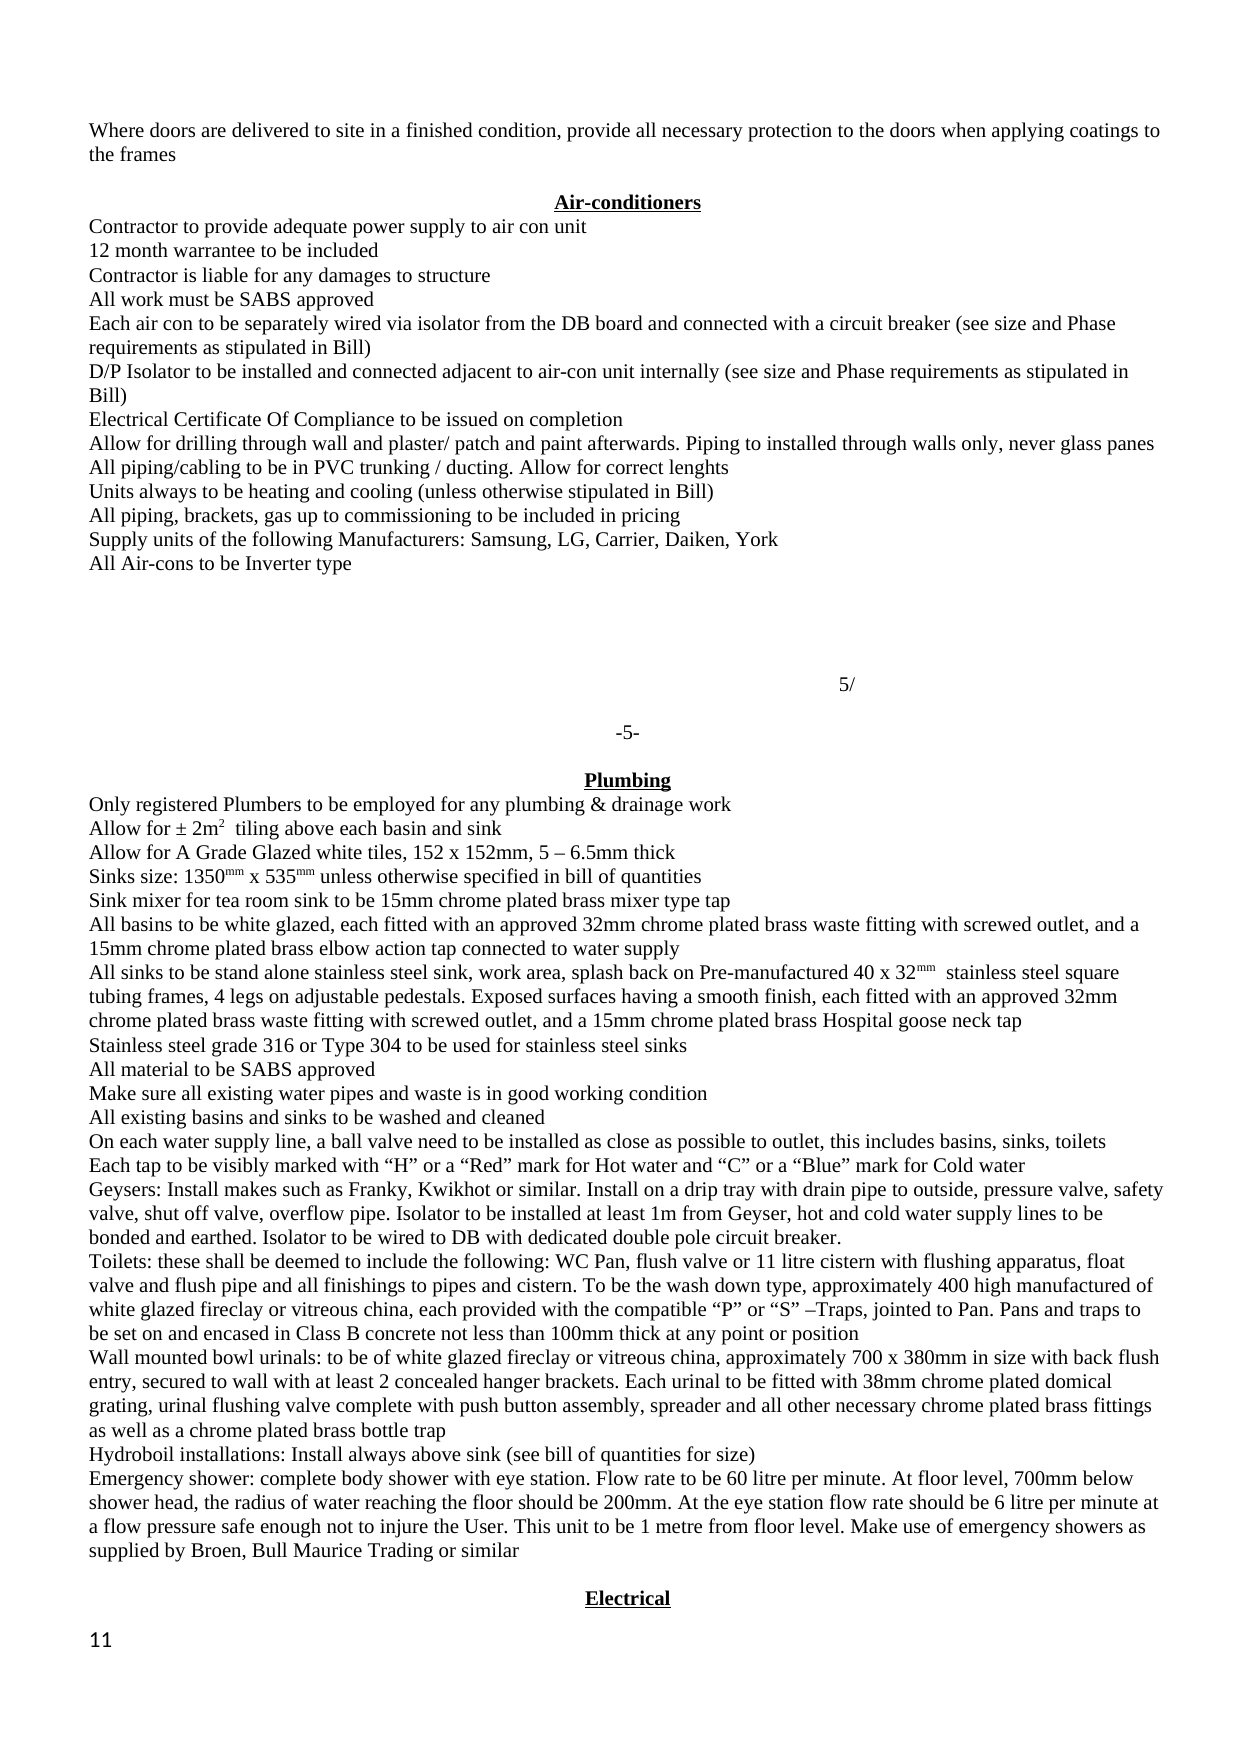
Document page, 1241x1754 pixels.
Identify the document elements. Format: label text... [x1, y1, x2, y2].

text Electrical [89, 1586, 1166, 1610]
text Wall mounted bowl urinals: to be of white glazed fireclay or vitreous china, approximately 700 x 380mm in size with back flush entry, secured to wall with at least 2 concealed hanger brackets. Each urinal to be fitted with 38mm chrome plated domical grating, urinal flushing valve complete with push button assembly, spreader and all other necessary chrome plated brass fittings as well as a chrome plated brass bottle trap [89, 1345, 1166, 1442]
text All Air-cons to be Inverter type [89, 551, 1166, 575]
text On each water supply line, a ball valve need to be installed as close as possible to outlet, this includes basins, sinks, toilets [89, 1129, 1166, 1153]
text D/P Isolator to be installed and connected adjacent to air-con unit internally (see size and Phase requirements as stipulated in Bill) [89, 359, 1166, 407]
text 5/ [89, 672, 1166, 696]
text All sinks to be stand alone stainless steel sink, work area, splash back on Pre-manufactured 40 x 32mm stainless steel square tubing frames, 4 legs on adjustable pedestals. Exposed surfaces having a smooth finish, each fitted with an approved 32mm chrome plated brass waste fitting with screwed outlet, and a 15mm chrome plated brass Hospital goose neck tap [89, 960, 1166, 1032]
text Each air con to be separately wired via isolator from the DB board and connected with a circuit breaker (see size and Phase requirements as stipulated in Bill) [89, 311, 1166, 359]
text Allow for ± 2m2 tiling above each basin and sink [89, 816, 1166, 840]
text Allow for drilling through wall and plaster/ patch and paint afterwards. Piping to installed through walls only, never glass panes [89, 431, 1166, 455]
text Sinks size: 1350mm x 535mm unless otherwise specified in bill of quantities [89, 864, 1166, 888]
text All existing basins and sinks to be washed and cleaned [89, 1105, 1166, 1129]
text Geysers: Install makes such as Franky, Kwikhot or similar. Install on a drip tray with drain pipe to outside, pressure valve, safety valve, shut off valve, overflow pipe. Isolator to be installed at least 1m from Geyser, hot and cold water supply lines to be bonded and earthed. Isolator to be wired to DB with dedicated double pole circuit breaker. [89, 1177, 1166, 1249]
text Electrical Certificate Of Compliance to be issued on completion [89, 407, 1166, 431]
text Emergency shower: complete body shower with eye station. Flow rate to be 60 litre per minute. At floor level, 700mm below shower head, the radius of water reaching the floor should be 200mm. At the eye station flow rate should be 6 litre per minute at a flow pressure safe enough not to injure the User. This unit to be 1 metre from floor level. Make use of emergency showers as supplied by Broen, Bull Maurice Trading or similar [89, 1466, 1166, 1562]
text Sink mixer for tea room sink to be 15mm chrome plated brass mixer type tap [89, 888, 1166, 912]
text All work must be SABS approved [89, 287, 1166, 311]
text Only registered Plumbers to be employed for any plumbing & drainage work [89, 792, 1166, 816]
text All piping/cabling to be in PVC trunking / ducting. Allow for correct lenghts [89, 455, 1166, 479]
text Units always to be heating and cooling (unless otherwise stipulated in Bill) [89, 479, 1166, 503]
text Toilets: these shall be deemed to include the following: WC Pan, flush valve or 11 litre cistern with flushing apparatus, float valve and flush pipe and all finishings to pipes and cistern. To be the wash down type, approximately 400 high manufactured of white glazed fireclay or vitreous china, each provided with the compatible “P” or “S” –Traps, jointed to Pan. Pans and traps to be set on and encased in Class B concrete not less than 100mm thick at any point or position [89, 1249, 1166, 1345]
text Contractor to provide adequate power supply to air con unit [89, 214, 1166, 238]
text Allow for A Grade Glazed white tiles, 152 x 152mm, 5 – 6.5mm thick [89, 840, 1166, 864]
text All basins to be white glazed, each fitted with an approved 32mm chrome plated brass waste fitting with screwed outlet, and a 15mm chrome plated brass elbow action tap connected to water supply [89, 912, 1166, 960]
text Contractor is liable for any damages to structure [89, 262, 1166, 287]
text Air-conditioners [89, 190, 1166, 214]
text Stainless steel grade 316 or Type 304 to be used for stainless steel sinks [89, 1032, 1166, 1057]
text Make sure all existing water pipes and waste is in good working condition [89, 1081, 1166, 1105]
text -5- [89, 720, 1166, 744]
text Where doors are delivered to site in a finished condition, provide all necessary protection to the doors when applying coatings to the frames [89, 118, 1166, 166]
text Supply units of the following Manufacturers: Samsung, LG, Carrier, Daiken, York [89, 527, 1166, 551]
text All material to be SABS approved [89, 1057, 1166, 1081]
text Each tap to be visibly marked with “H” or a “Red” mark for Hot water and “C” or a “Blue” mark for Cold water [89, 1153, 1166, 1177]
text Plumbing [89, 768, 1166, 792]
text All piping, brackets, gas up to commissioning to be included in pricing [89, 503, 1166, 527]
text Hydroboil installations: Install always above sink (see bill of quantities for size) [89, 1442, 1166, 1466]
text 12 month warrantee to be included [89, 238, 1166, 262]
